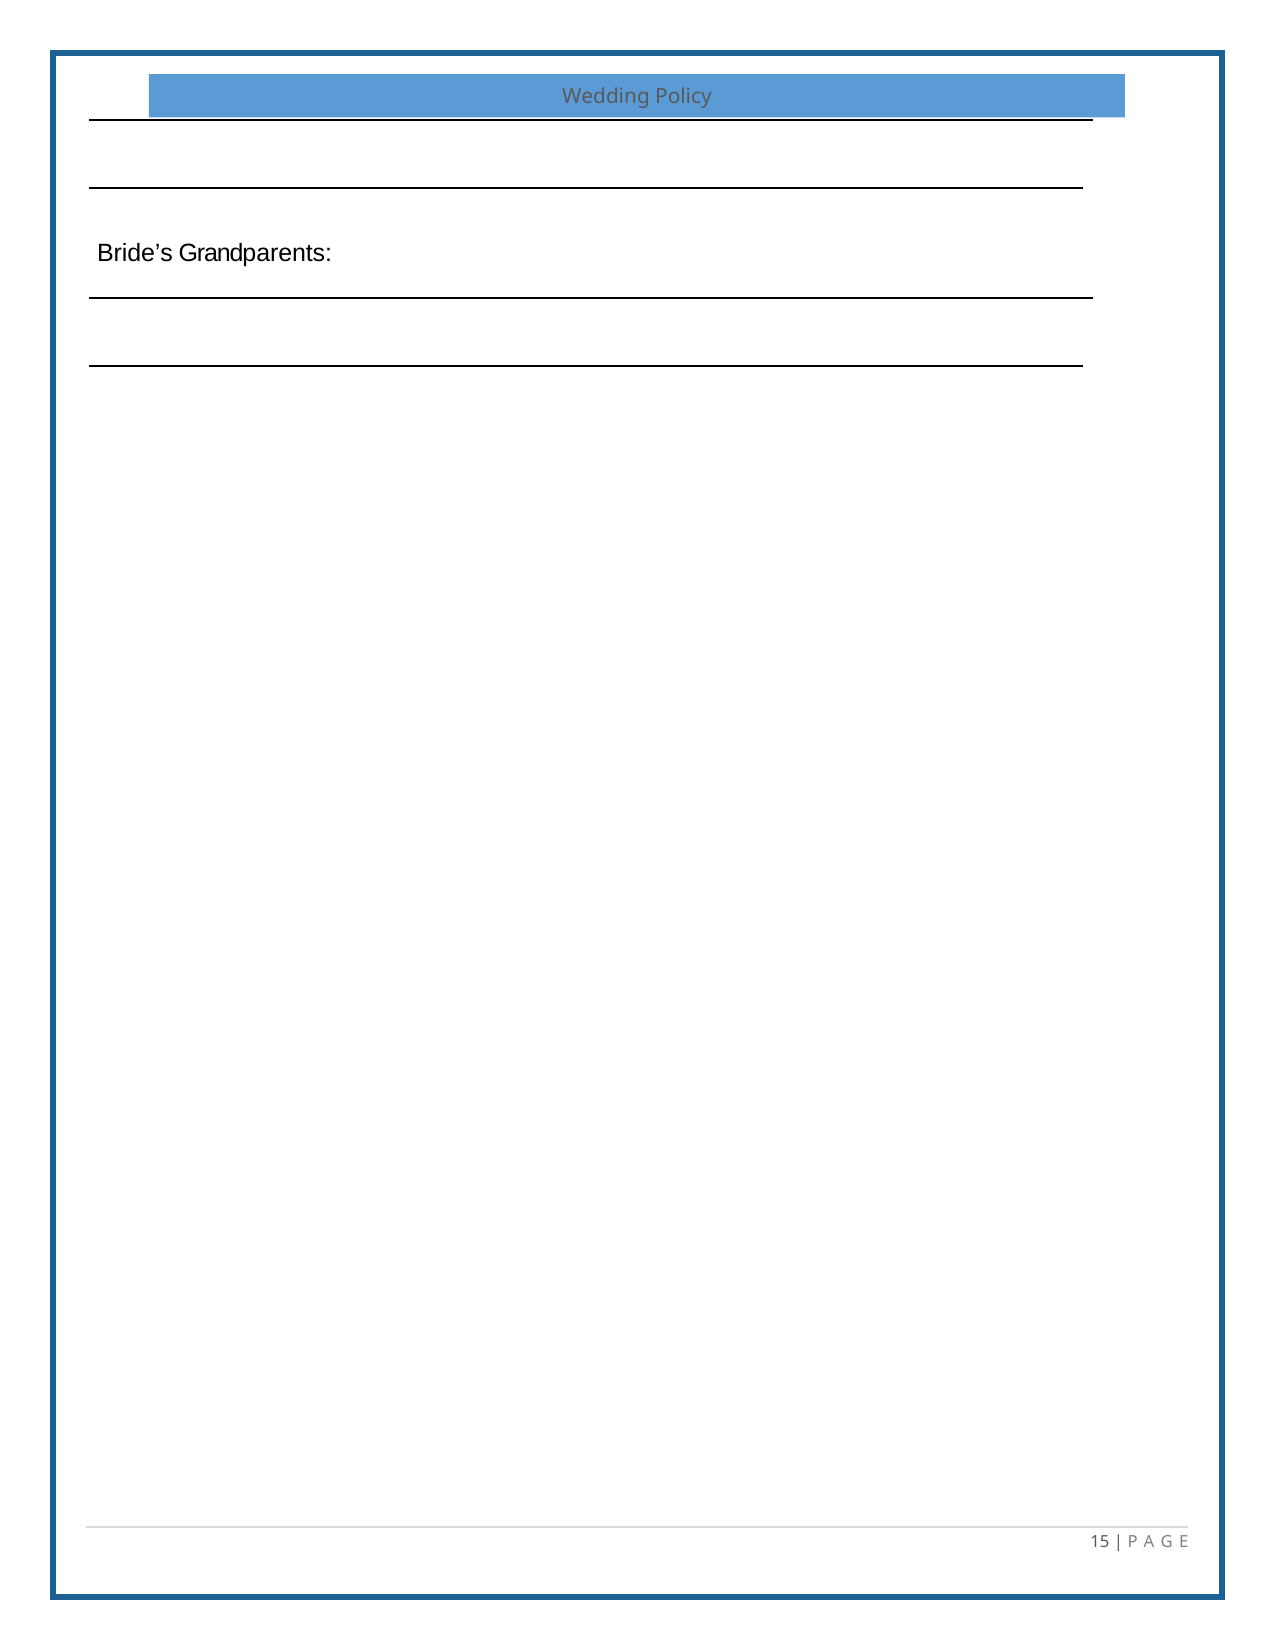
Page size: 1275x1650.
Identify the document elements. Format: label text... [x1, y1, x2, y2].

text Bride’s Grandparents: [97, 238, 1188, 267]
